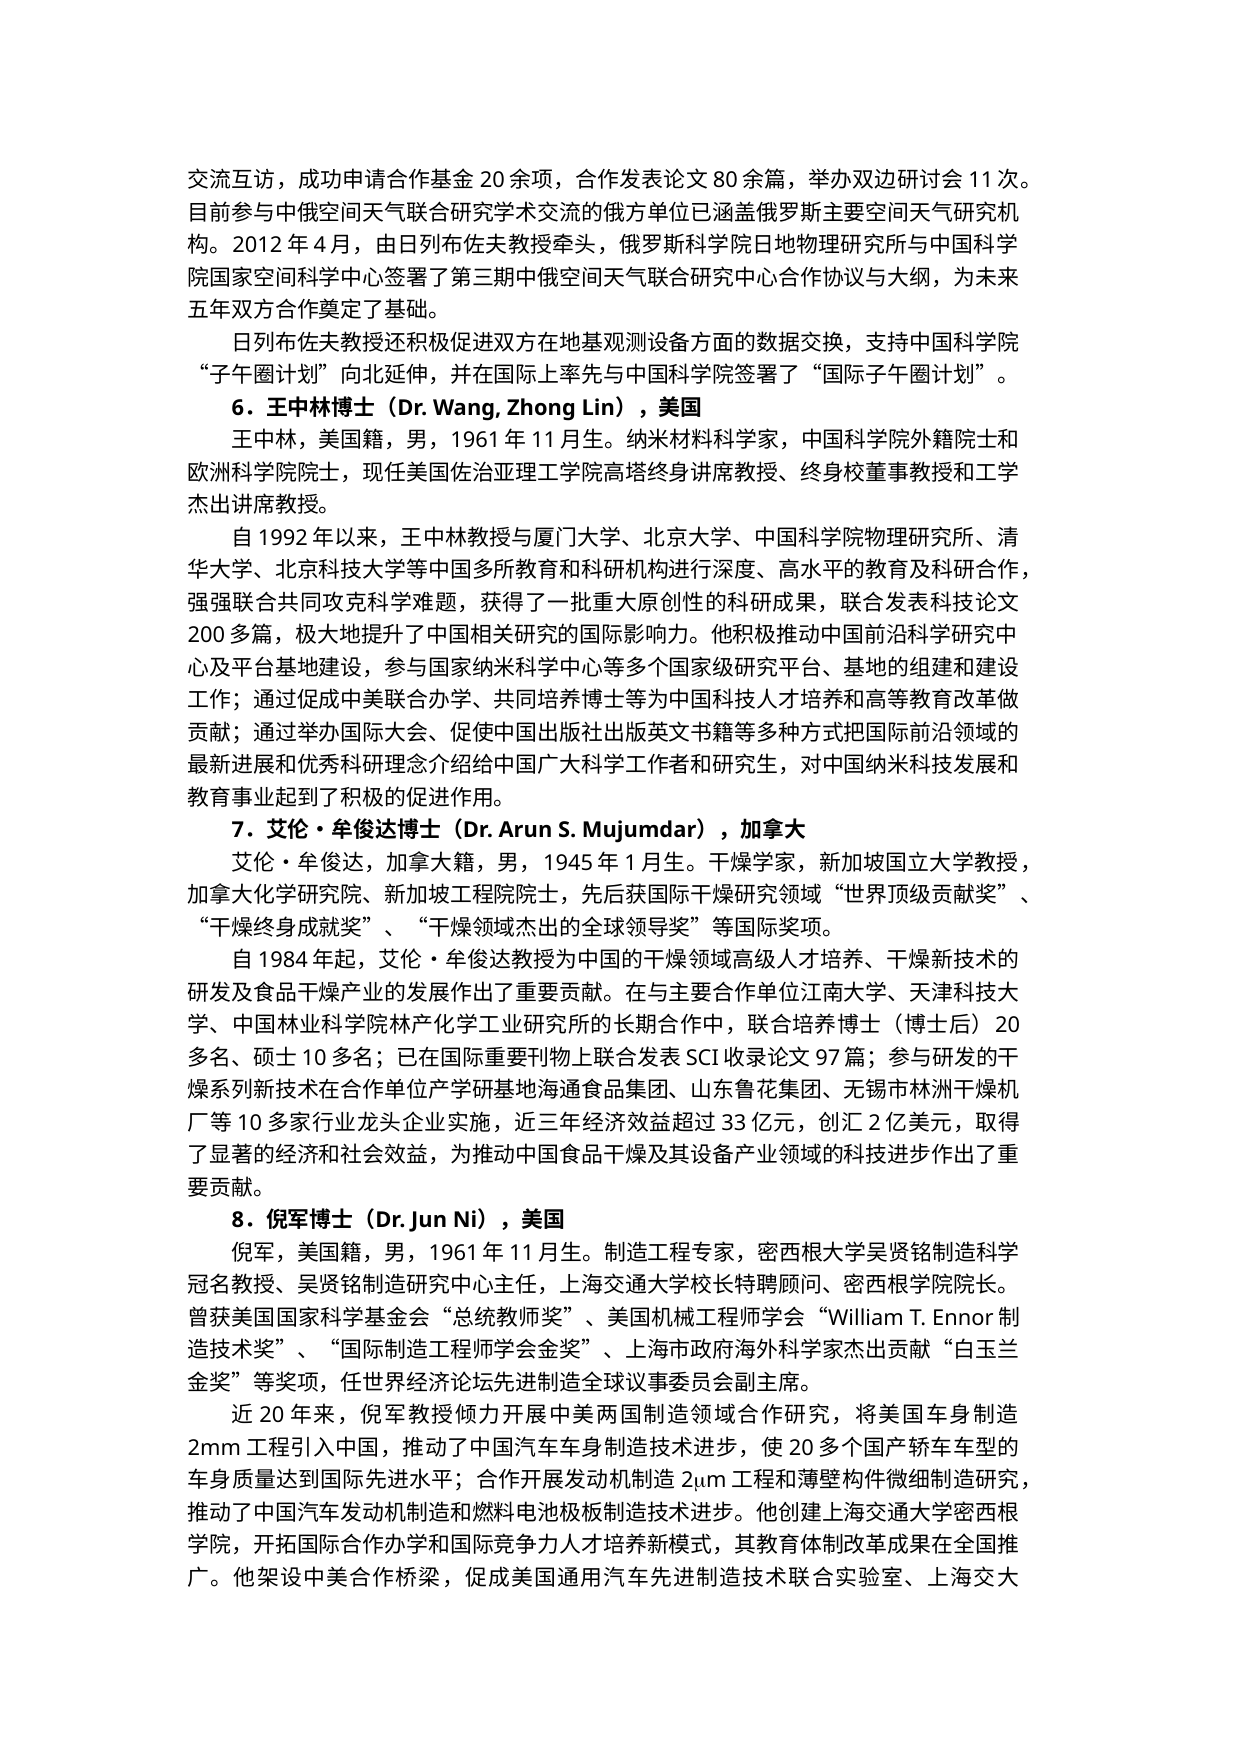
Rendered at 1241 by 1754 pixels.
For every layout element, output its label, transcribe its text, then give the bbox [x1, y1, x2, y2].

text 艾伦•牟俊达，加拿大籍，男，1945年1月生。干燥学家，新加坡国立大学教授，加拿大化学研究院、新加坡工程院院士，先后获国际干燥研究领域“世界顶级贡献奖”、“干燥终身成就奖”、“干燥领域杰出的全球领导奖”等国际奖项。 [187, 844, 1020, 942]
text 自1992年以来，王中林教授与厦门大学、北京大学、中国科学院物理研究所、清华大学、北京科技大学等中国多所教育和科研机构进行深度、高水平的教育及科研合作，强强联合共同攻克科学难题，获得了一批重大原创性的科研成果，联合发表科技论文200多篇，极大地提升了中国相关研究的国际影响力。他积极推动中国前沿科学研究中心及平台基地建设，参与国家纳米科学中心等多个国家级研究平台、基地的组建和建设工作；通过促成中美联合办学、共同培养博士等为中国科技人才培养和高等教育改革做贡献；通过举办国际大会、促使中国出版社出版英文书籍等多种方式把国际前沿领域的最新进展和优秀科研理念介绍给中国广大科学工作者和研究生，对中国纳米科技发展和教育事业起到了积极的促进作用。 [187, 519, 1020, 812]
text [187, 162, 1020, 324]
text 日列布佐夫教授还积极促进双方在地基观测设备方面的数据交换，支持中国科学院“子午圈计划”向北延伸，并在国际上率先与中国科学院签署了“国际子午圈计划”。 [187, 324, 1020, 389]
text 倪军，美国籍，男，1961年11月生。制造工程专家，密西根大学吴贤铭制造科学冠名教授、吴贤铭制造研究中心主任，上海交通大学校长特聘顾问、密西根学院院长。曾获美国国家科学基金会“总统教师奖”、美国机械工程师学会“William T. Ennor制造技术奖”、“国际制造工程师学会金奖”、上海市政府海外科学家杰出贡献“白玉兰金奖”等奖项，任世界经济论坛先进制造全球议事委员会副主席。 [187, 1234, 1020, 1397]
text 8．倪军博士（Dr. Jun Ni），美国 [187, 1202, 1020, 1234]
text 6．王中林博士（Dr. Wang, Zhong Lin），美国 [187, 389, 1020, 422]
text 自1984年起，艾伦•牟俊达教授为中国的干燥领域高级人才培养、干燥新技术的研发及食品干燥产业的发展作出了重要贡献。在与主要合作单位江南大学、天津科技大学、中国林业科学院林产化学工业研究所的长期合作中，联合培养博士（博士后）20多名、硕士10多名；已在国际重要刊物上联合发表SCI收录论文97篇；参与研发的干燥系列新技术在合作单位产学研基地海通食品集团、山东鲁花集团、无锡市林洲干燥机厂等10多家行业龙头企业实施，近三年经济效益超过33亿元，创汇2亿美元，取得了显著的经济和社会效益，为推动中国食品干燥及其设备产业领域的科技进步作出了重要贡献。 [187, 942, 1020, 1202]
text 7．艾伦•牟俊达博士（Dr. Arun S. Mujumdar），加拿大 [187, 812, 1020, 844]
text 王中林，美国籍，男，1961年11月生。纳米材料科学家，中国科学院外籍院士和欧洲科学院院士，现任美国佐治亚理工学院高塔终身讲席教授、终身校董事教授和工学杰出讲席教授。 [187, 422, 1020, 519]
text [187, 1397, 1020, 1592]
